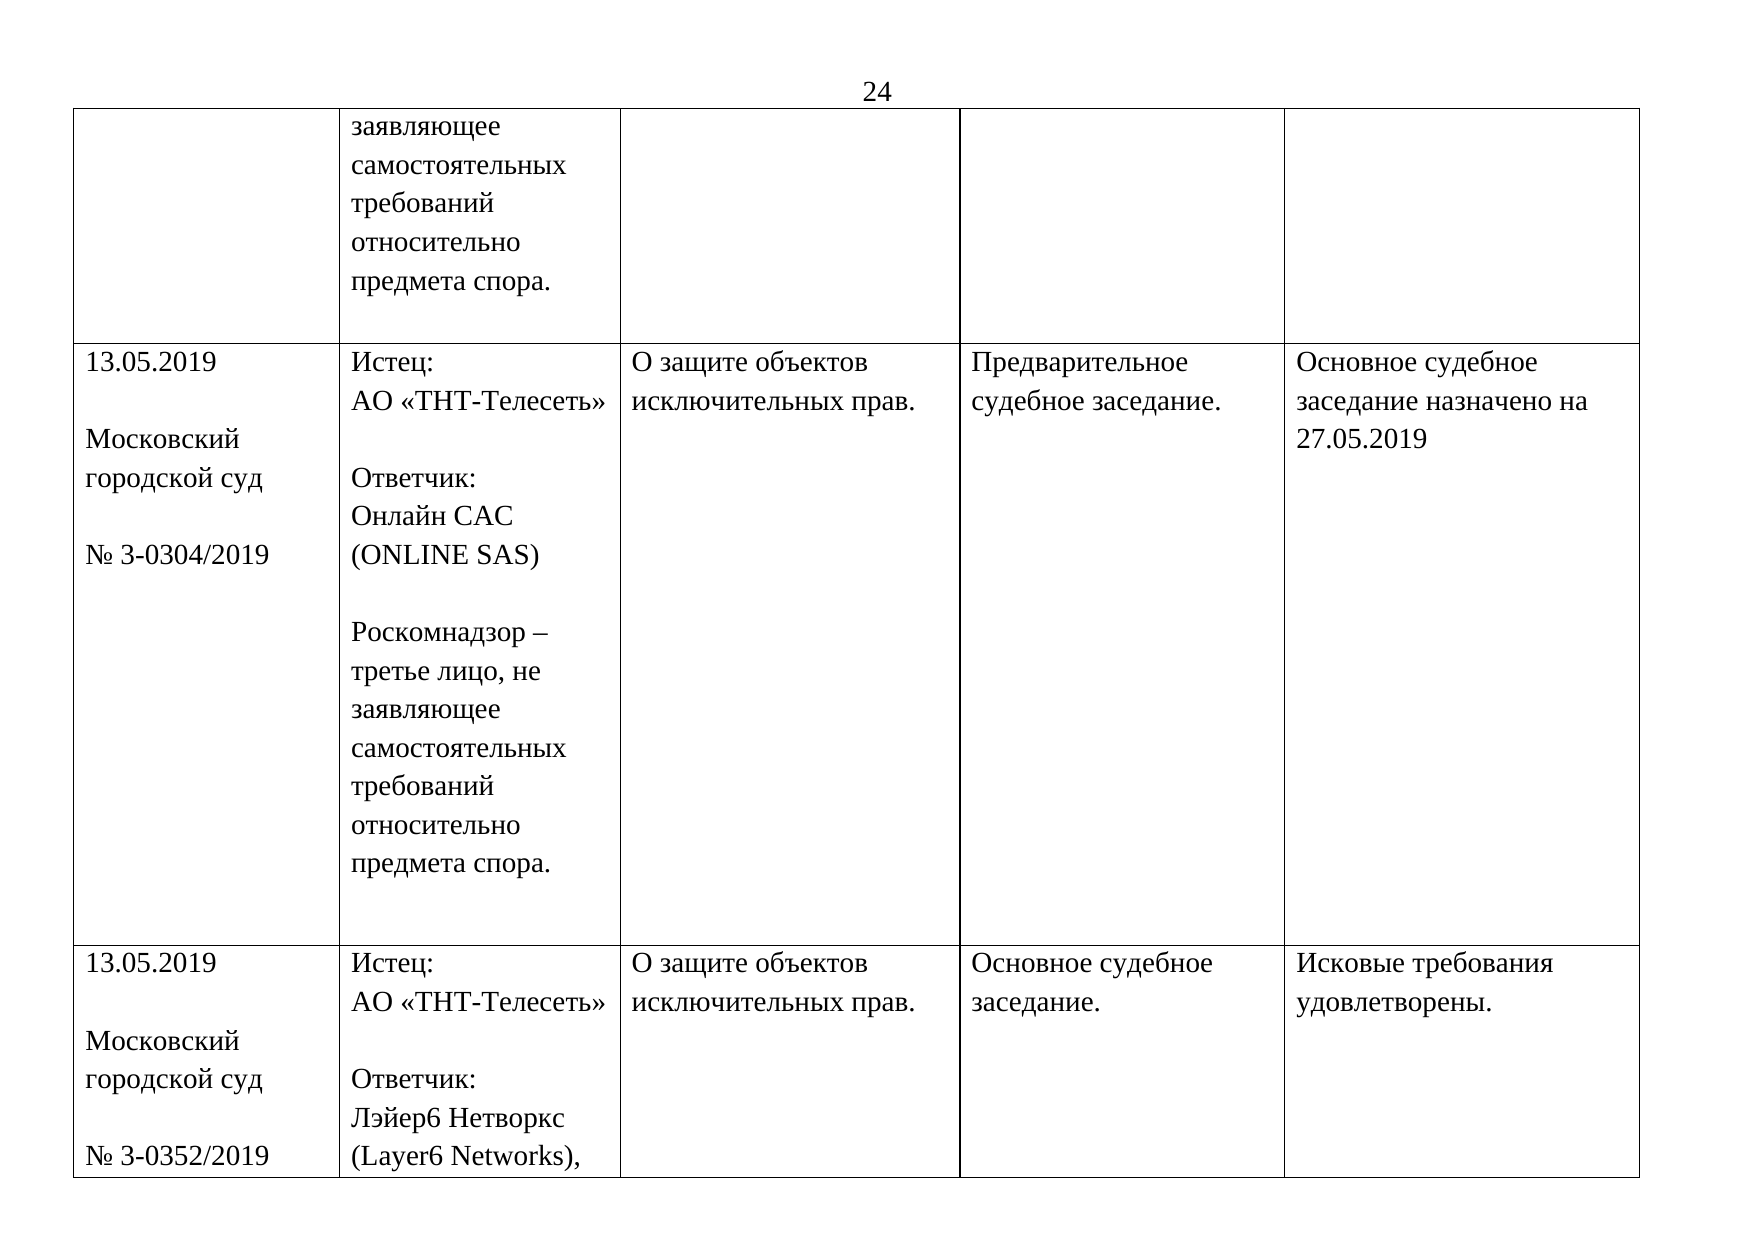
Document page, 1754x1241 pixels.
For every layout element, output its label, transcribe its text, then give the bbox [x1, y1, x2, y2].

table_cell 13.05.2019 Московский городской суд № 3-0304/2019 [74, 344, 339, 944]
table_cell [1285, 109, 1639, 343]
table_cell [1285, 946, 1639, 1177]
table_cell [621, 109, 959, 343]
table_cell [340, 109, 620, 343]
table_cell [621, 946, 959, 1177]
table_cell О защите объектов исключительных прав. [621, 344, 959, 944]
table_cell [961, 946, 1284, 1177]
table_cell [961, 109, 1284, 343]
table_cell Предварительное судебное заседание. [961, 344, 1284, 944]
table_cell Истец: АО «ТНТ-Телесеть» Ответчик: Онлайн САС (ONLINE SAS) Роскомнадзор – третье лицо, не заявляющее самостоятельных требований относительно предмета спора. [340, 344, 620, 944]
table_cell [340, 946, 620, 1177]
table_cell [74, 946, 339, 1177]
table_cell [74, 109, 339, 343]
table_cell Основное судебное заседание назначено на 27.05.2019 [1285, 344, 1639, 944]
